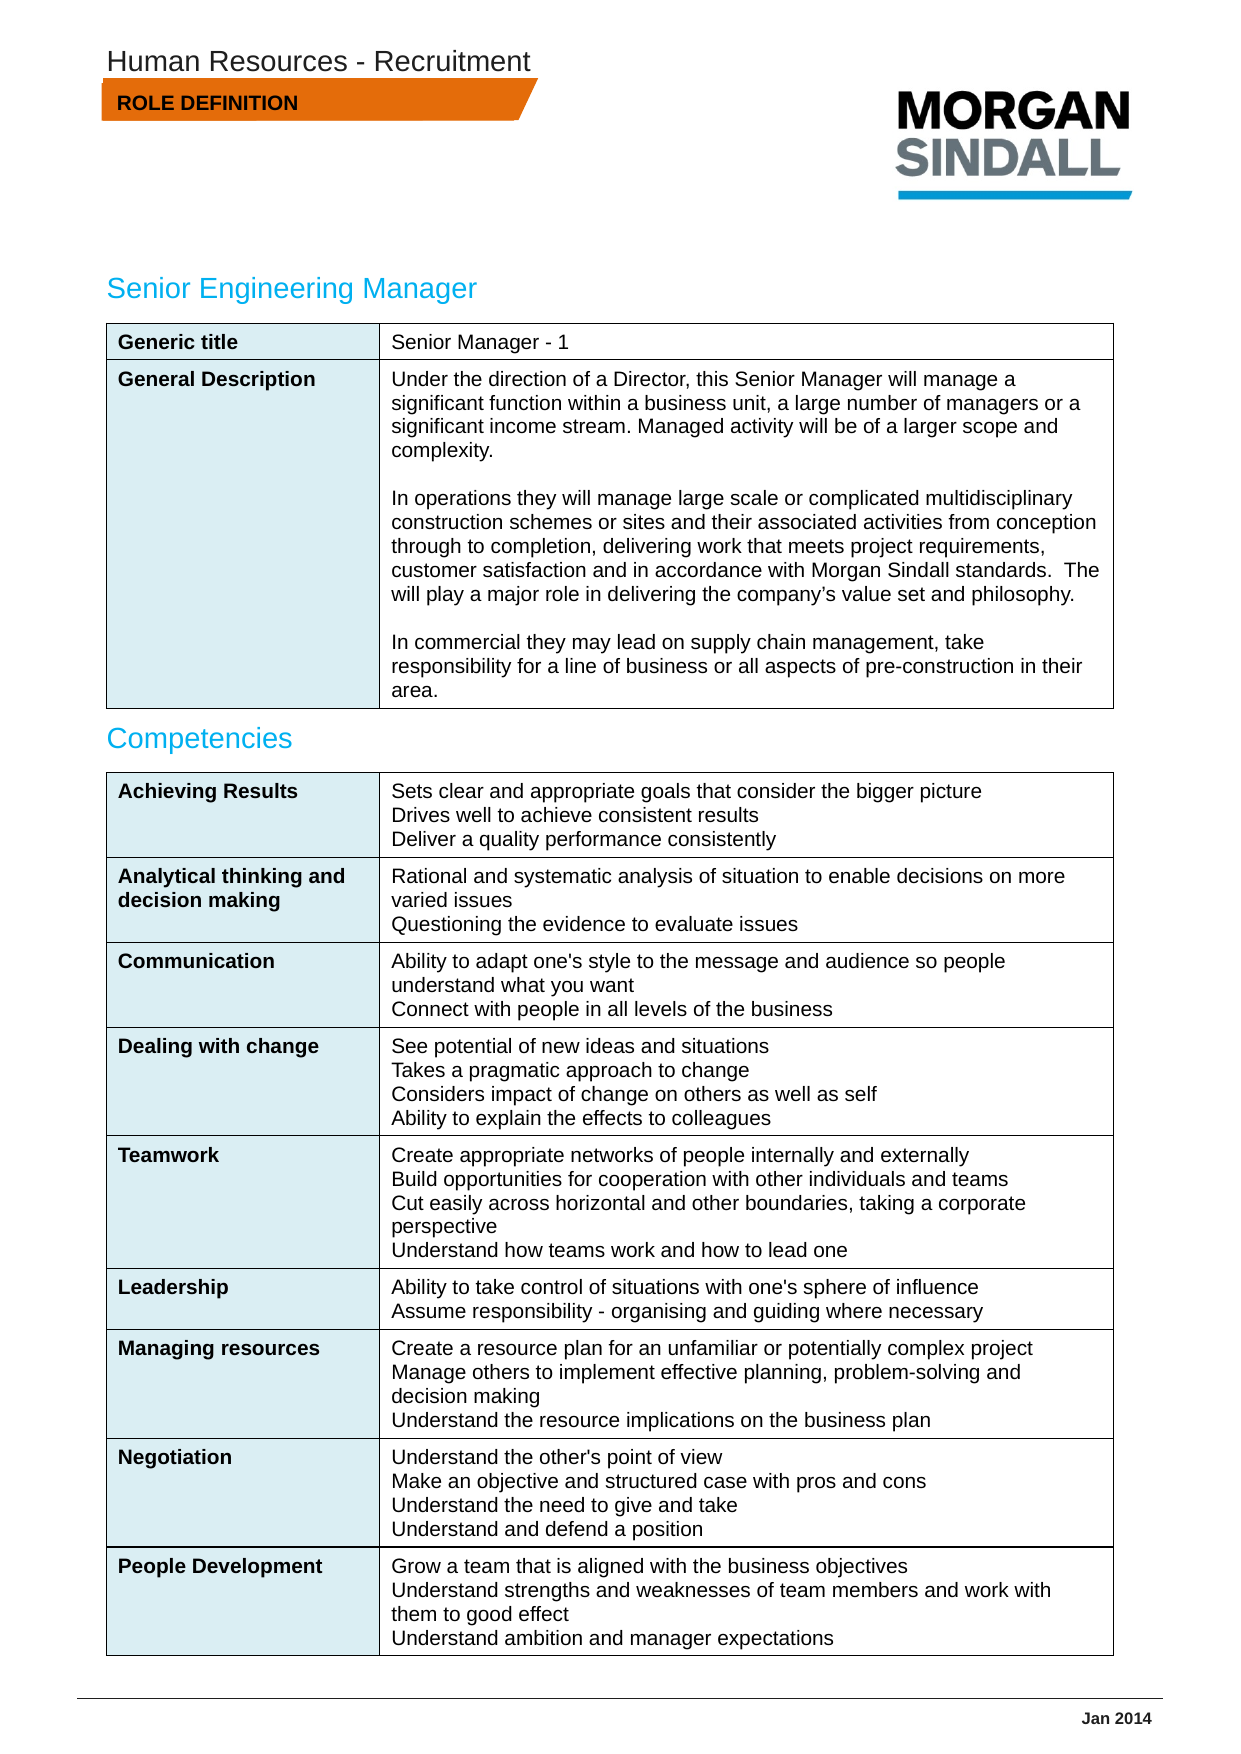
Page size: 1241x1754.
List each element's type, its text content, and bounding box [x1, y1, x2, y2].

table_cell People Development [107, 1548, 379, 1655]
table_cell Analytical thinking and decision making [107, 858, 379, 942]
table_cell Create a resource plan for an unfamiliar or potentially complex project Manage others to implement effective planning, problem-solving and decision making Understand the resource implications on the business plan [380, 1330, 1113, 1438]
table_cell Rational and systematic analysis of situation to enable decisions on more varied issues Questioning the evidence to evaluate issues [380, 858, 1113, 942]
table_header Achieving Results [107, 773, 379, 857]
table_cell Teamwork [107, 1136, 379, 1268]
table_header Senior Manager - 1 [380, 324, 1113, 359]
table_cell Negotiation [107, 1439, 379, 1546]
table_cell Ability to adapt one's style to the message and audience so people understand what you want Connect with people in all levels of the business [380, 943, 1113, 1027]
table_header Generic title [107, 324, 379, 359]
table_cell Create appropriate networks of people internally and externally Build opportunities for cooperation with other individuals and teams Cut easily across horizontal and other boundaries, taking a corporate perspective Understand how teams work and how to lead one [380, 1136, 1113, 1268]
table_cell Understand the other's point of view Make an objective and structured case with pros and cons Understand the need to give and take Understand and defend a position [380, 1439, 1113, 1546]
table_cell See potential of new ideas and situations Takes a pragmatic approach to change Considers impact of change on others as well as self Ability to explain the effects to colleagues [380, 1028, 1113, 1135]
subtitle Competencies [106, 721, 1134, 755]
table_cell Communication [107, 943, 379, 1027]
table_header Sets clear and appropriate goals that consider the bigger picture Drives well to achieve consistent results Deliver a quality performance consistently [380, 773, 1113, 857]
table_cell Leadership [107, 1269, 379, 1329]
table_cell Dealing with change [107, 1028, 379, 1135]
subtitle Senior Engineering Manager [106, 271, 1134, 305]
picture [891, 87, 1134, 202]
table_cell General Description [107, 360, 379, 708]
table_cell Under the direction of a Director, this Senior Manager will manage a significant function within a business unit, a large number of managers or a significant income stream. Managed activity will be of a larger scope and complexity. In operations they will manage large scale or complicated multidisciplinary construction schemes or sites and their associated activities from conception through to completion, delivering work that meets project requirements, customer satisfaction and in accordance with Morgan Sindall standards. The will play a major role in delivering the company’s value set and philosophy. In commercial they may lead on supply chain management, take responsibility for a line of business or all aspects of pre-construction in their area. [380, 360, 1113, 708]
table_cell Managing resources [107, 1330, 379, 1438]
table_cell Ability to take control of situations with one's sphere of influence Assume responsibility - organising and guiding where necessary [380, 1269, 1113, 1329]
